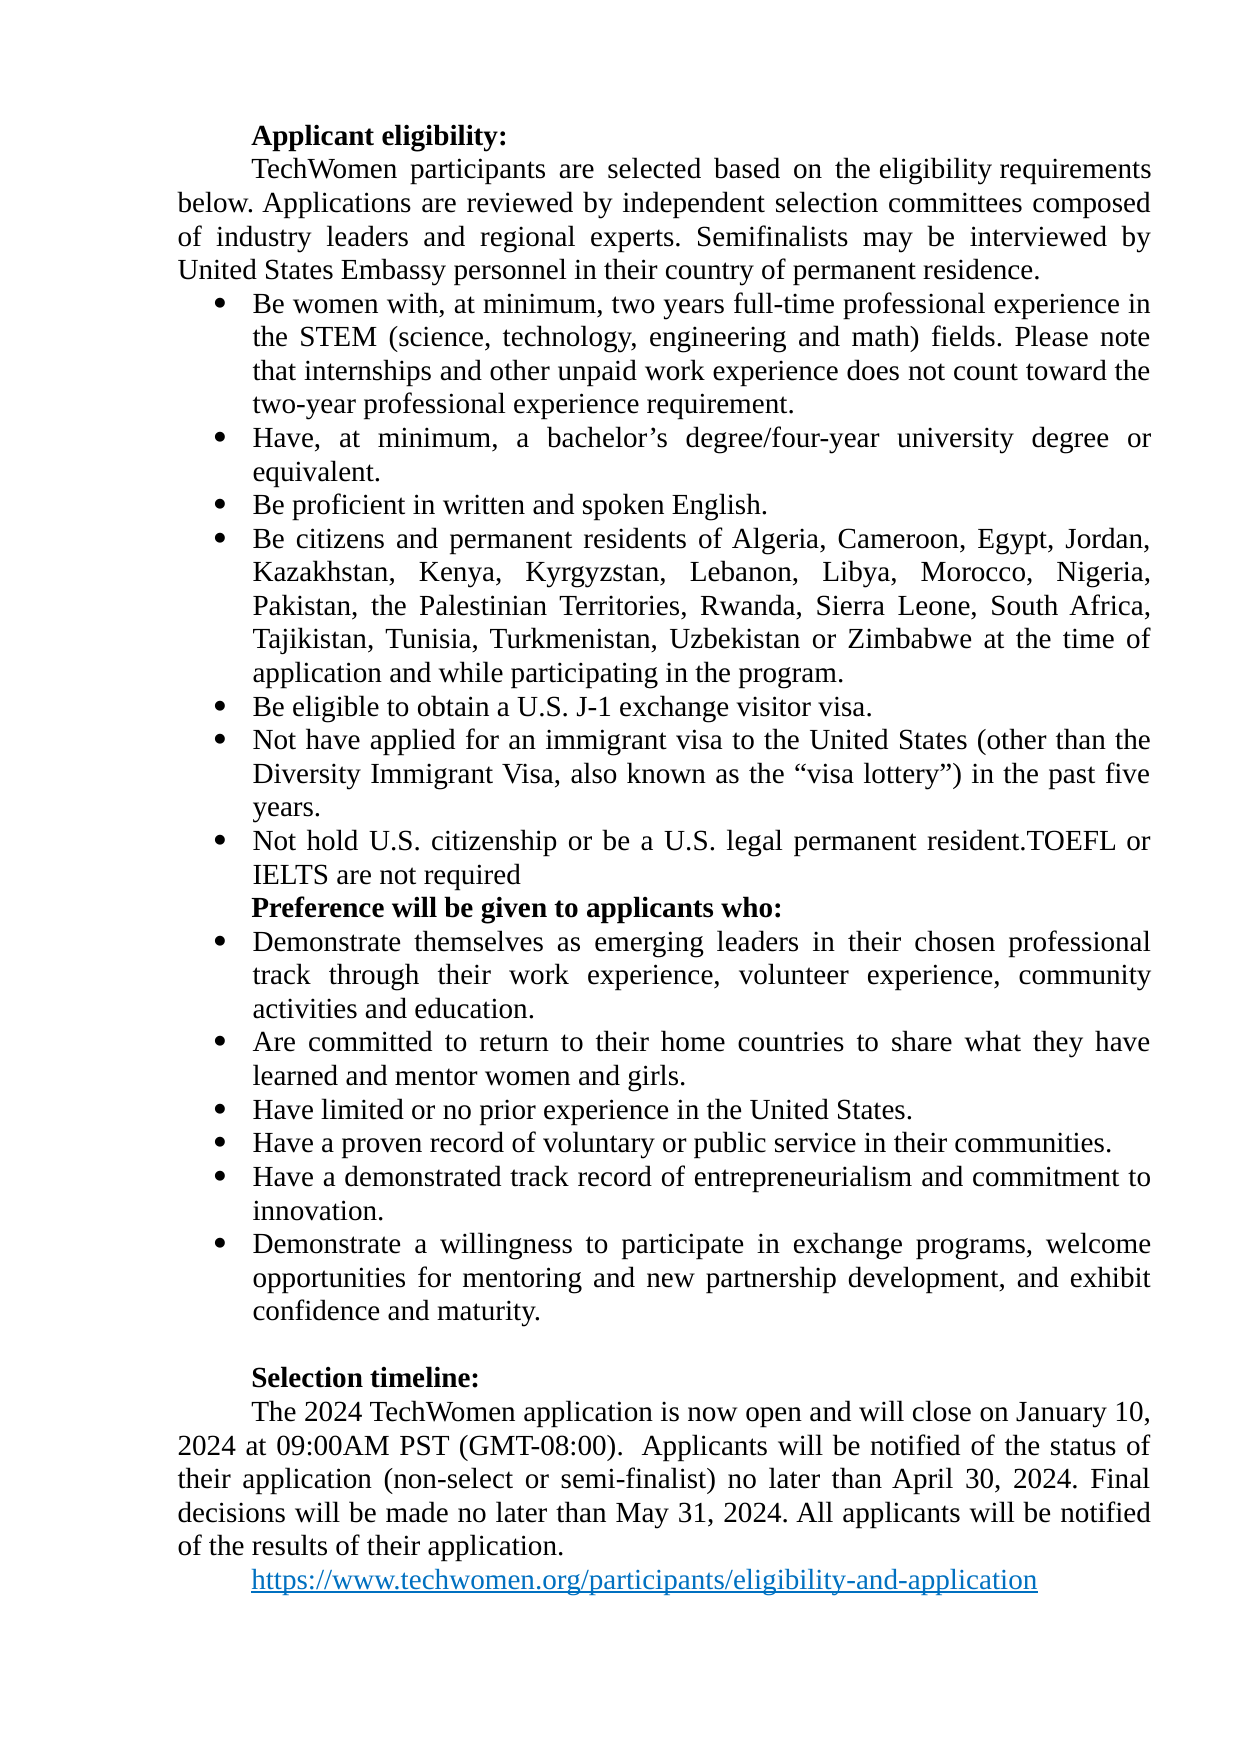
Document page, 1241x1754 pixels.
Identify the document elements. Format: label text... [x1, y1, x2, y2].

subtitle Be proficient in written and spoken English. [215, 487, 1152, 521]
subtitle Be citizens and permanent residents of Algeria, Cameroon, Egypt, Jordan, Kazakhstan, Kenya, Kyrgyzstan, Lebanon, Libya, Morocco, Nigeria, Pakistan, the Palestinian Territories, Rwanda, Sierra Leone, South Africa, Tajikistan, Tunisia, Turkmenistan, Uzbekistan or Zimbabwe at the time of application and while participating in the program. [215, 521, 1152, 689]
subtitle TechWomen participants are selected based on the eligibility requirements below. Applications are reviewed by independent selection committees composed of industry leaders and regional experts. Semifinalists may be interviewed by United States Embassy personnel in their country of permanent residence. [177, 152, 1152, 286]
subtitle Not have applied for an immigrant visa to the United States (other than the Diversity Immigrant Visa, also known as the “visa lottery”) in the past five years. [215, 722, 1152, 823]
subtitle The 2024 TechWomen application is now open and will close on January 10, 2024 at 09:00AM PST (GMT-08:00). Applicants will be notified of the status of their application (non-select or semi-finalist) no later than April 30, 2024. Final decisions will be made no later than May 31, 2024. All applicants will be notified of the results of their application. [177, 1394, 1152, 1562]
subtitle Have a proven record of voluntary or public service in their communities. [215, 1125, 1152, 1159]
subtitle Have a demonstrated track record of entrepreneurialism and commitment to innovation. [215, 1159, 1152, 1226]
subtitle Be women with, at minimum, two years full-time professional experience in the STEM (science, technology, engineering and math) fields. Please note that internships and other unpaid work experience does not count toward the two-year professional experience requirement. [215, 286, 1152, 420]
subtitle Have limited or no prior experience in the United States. [215, 1092, 1152, 1125]
subtitle Preference will be given to applicants who: [177, 890, 1152, 924]
subtitle Be eligible to obtain a U.S. J-1 exchange visitor visa. [215, 689, 1152, 722]
subtitle Have, at minimum, a bachelor’s degree/four-year university degree or equivalent. [215, 420, 1152, 487]
subtitle Demonstrate themselves as emerging leaders in their chosen professional track through their work experience, volunteer experience, community activities and education. [215, 924, 1152, 1024]
subtitle Applicant eligibility: [177, 118, 1152, 152]
subtitle Are committed to return to their home countries to share what they have learned and mentor women and girls. [215, 1024, 1152, 1092]
subtitle Demonstrate a willingness to participate in exchange programs, welcome opportunities for mentoring and new partnership development, and exhibit confidence and maturity. [215, 1226, 1152, 1327]
subtitle Not hold U.S. citizenship or be a U.S. legal permanent resident.TOEFL or IELTS are not required [215, 823, 1152, 890]
subtitle https://www.techwomen.org/participants/eligibility-and-application [177, 1562, 1152, 1595]
subtitle Selection timeline: [177, 1361, 1152, 1394]
